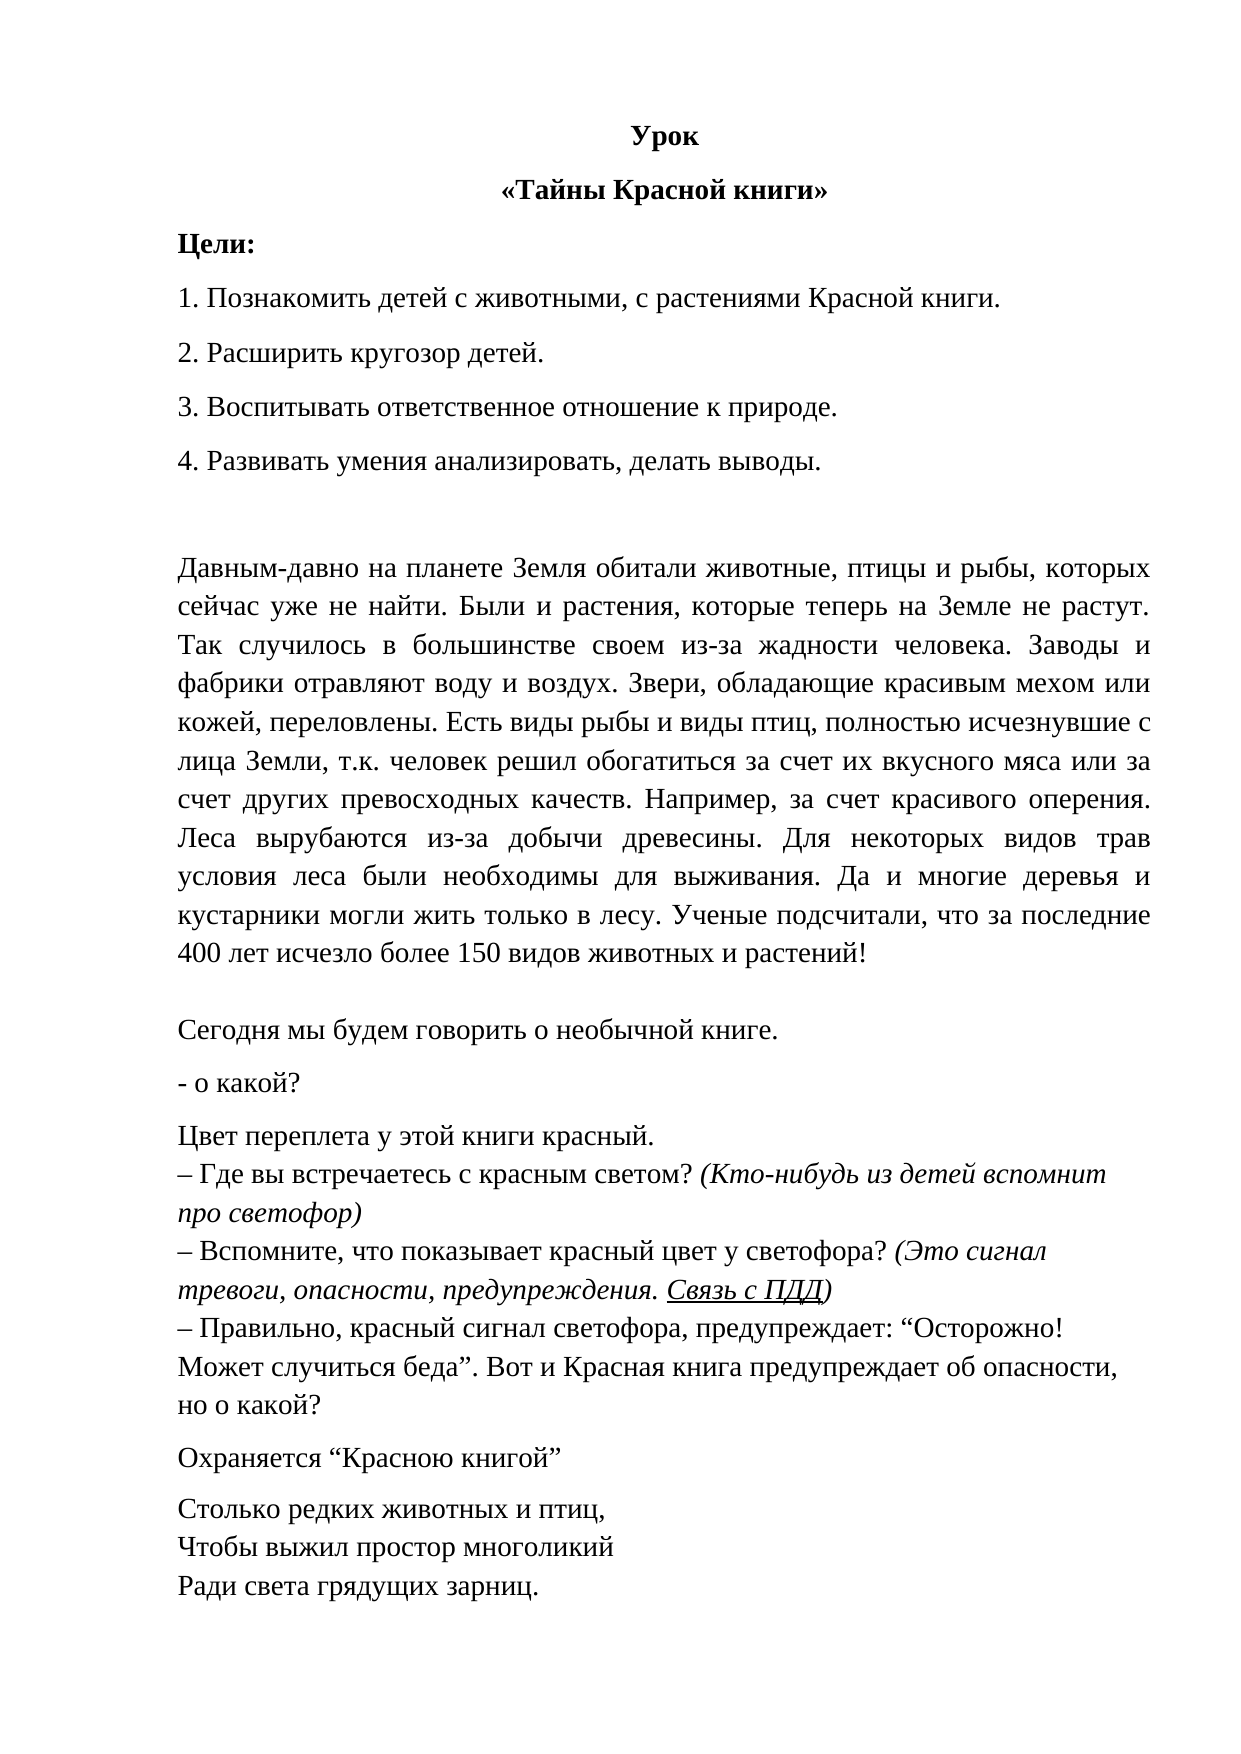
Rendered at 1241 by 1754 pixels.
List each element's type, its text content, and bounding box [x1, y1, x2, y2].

text Сегодня мы будем говорить о необычной книге. [177, 1012, 1152, 1046]
text 2. Расширить кругозор детей. [177, 335, 1152, 368]
text Урок [177, 118, 1152, 152]
text Цвет переплета у этой книги красный. – Где вы встречаетесь с красным светом? (Кто-нибудь из детей вспомнит про светофор) – Вспомните, что показывает красный цвет у светофора? (Это сигнал тревоги, опасности, предупреждения. Связь с ПДД) – Правильно, красный сигнал светофора, предупреждает: “Осторожно! Может случиться беда”. Вот и Красная книга предупреждает об опасности, но о какой? [177, 1118, 1152, 1421]
text 4. Развивать умения анализировать, делать выводы. [177, 443, 1152, 477]
text Давным-давно на планете Земля обитали животные, птицы и рыбы, которых сейчас уже не найти. Были и растения, которые теперь на Земле не растут. Так случилось в большинстве своем из-за жадности человека. Заводы и фабрики отравляют воду и воздух. Звери, обладающие красивым мехом или кожей, переловлены. Есть виды рыбы и виды птиц, полностью исчезнувшие с лица Земли, т.к. человек решил обогатиться за счет их вкусного мяса или за счет других превосходных качеств. Например, за счет красивого оперения. Леса вырубаются из-за добычи древесины. Для некоторых видов трав условия леса были необходимы для выживания. Да и многие деревья и кустарники могли жить только в лесу. Ученые подсчитали, что за последние 400 лет исчезло более 150 видов животных и растений! [177, 550, 1152, 969]
text 3. Воспитывать ответственное отношение к природе. [177, 389, 1152, 422]
text Цели: [177, 226, 1152, 260]
text - о какой? [177, 1065, 1152, 1098]
text Охраняется “Красною книгой” [177, 1440, 1152, 1473]
text 1. Познакомить детей с животными, с растениями Красной книги. [177, 281, 1152, 314]
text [177, 1491, 1152, 1602]
text «Тайны Красной книги» [177, 172, 1152, 206]
